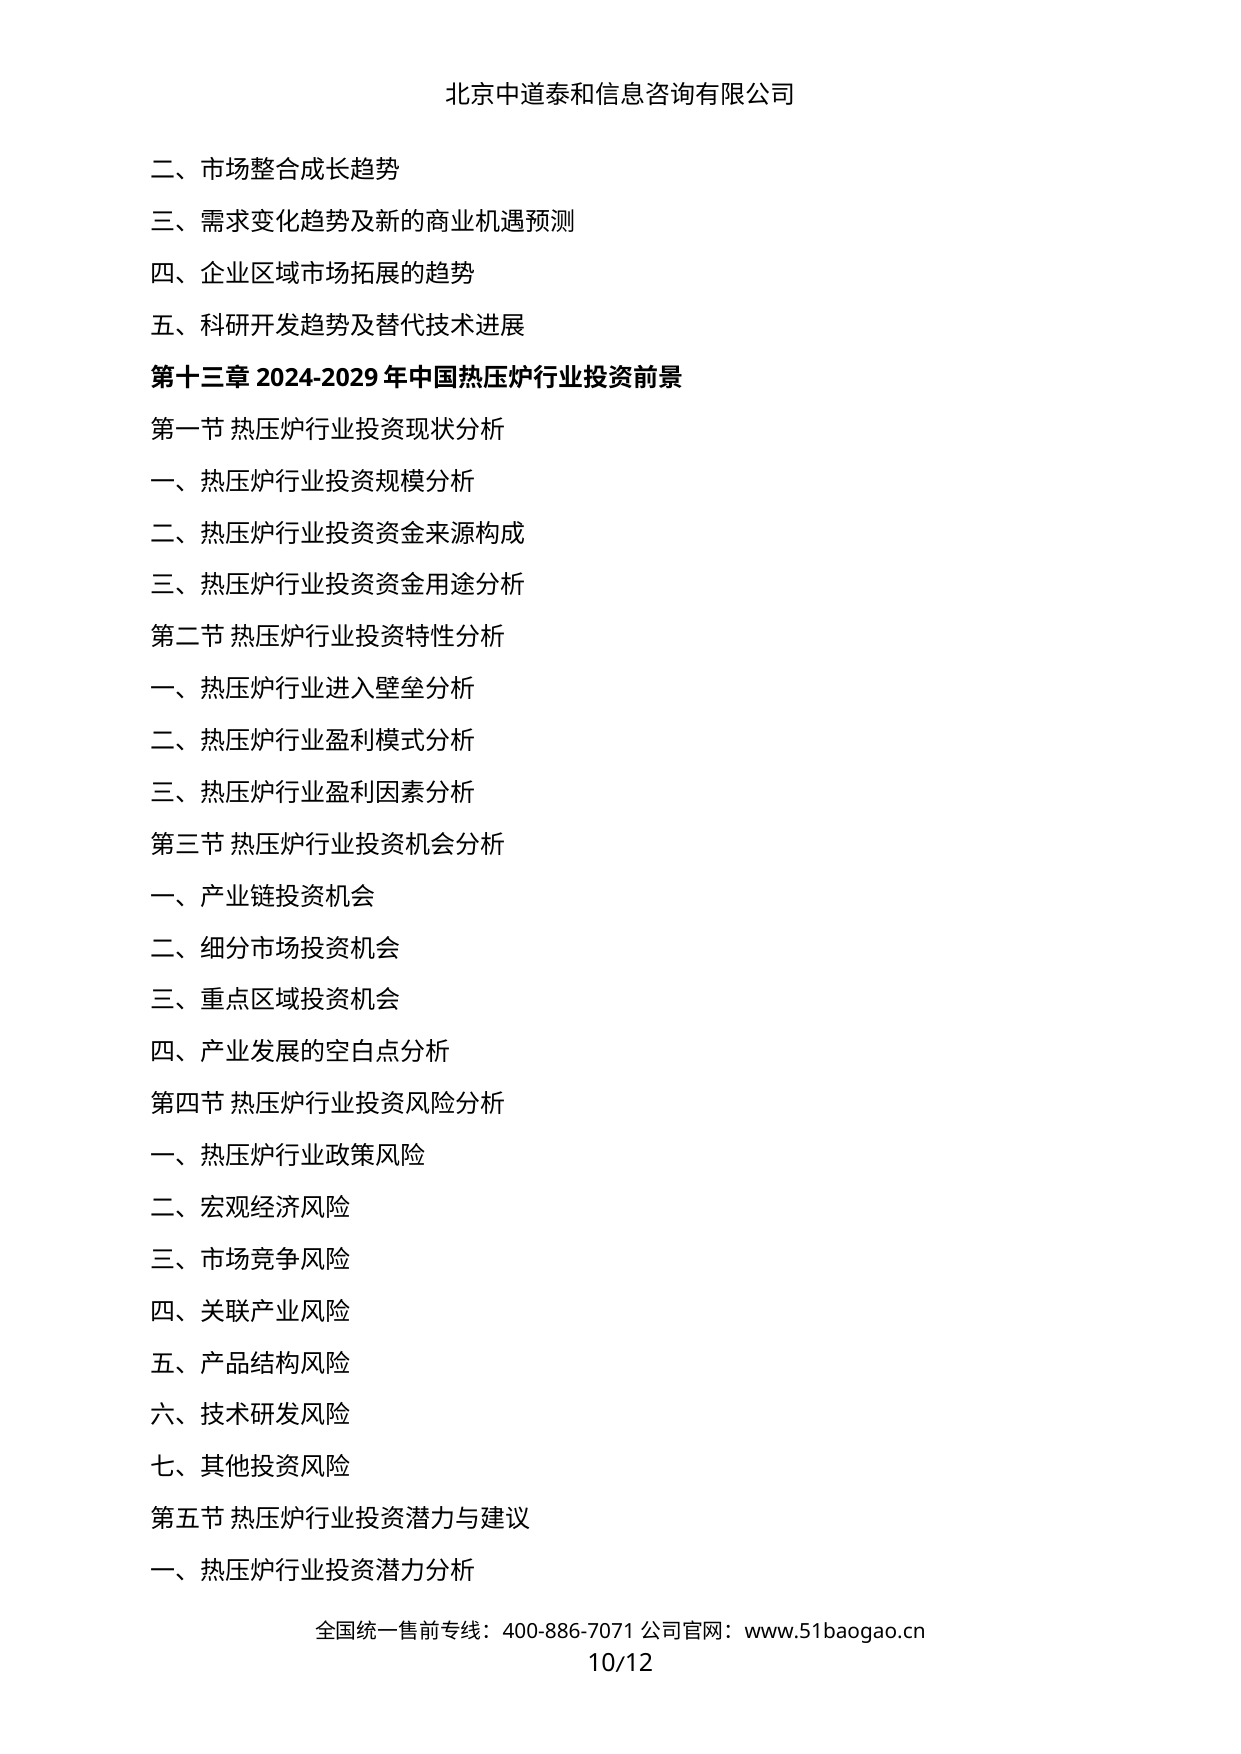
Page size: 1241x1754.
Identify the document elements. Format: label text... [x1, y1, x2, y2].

text 三、热压炉行业投资资金用途分析 [150, 565, 1090, 601]
text 一、产业链投资机会 [150, 876, 1090, 912]
text 第一节 热压炉行业投资现状分析 [150, 409, 1090, 446]
text 五、科研开发趋势及替代技术进展 [150, 306, 1090, 342]
text 五、产品结构风险 [150, 1343, 1090, 1379]
text 二、市场整合成长趋势 [150, 150, 1090, 186]
text 四、关联产业风险 [150, 1291, 1090, 1327]
text 二、宏观经济风险 [150, 1187, 1090, 1224]
text 二、热压炉行业投资资金来源构成 [150, 513, 1090, 549]
text 七、其他投资风险 [150, 1447, 1090, 1483]
text 二、热压炉行业盈利模式分析 [150, 721, 1090, 757]
text 三、热压炉行业盈利因素分析 [150, 772, 1090, 809]
text 三、重点区域投资机会 [150, 980, 1090, 1016]
text 第三节 热压炉行业投资机会分析 [150, 824, 1090, 861]
text 第四节 热压炉行业投资风险分析 [150, 1084, 1090, 1120]
text 四、产业发展的空白点分析 [150, 1032, 1090, 1068]
text 六、技术研发风险 [150, 1395, 1090, 1431]
text 三、需求变化趋势及新的商业机遇预测 [150, 202, 1090, 238]
text 第二节 热压炉行业投资特性分析 [150, 617, 1090, 653]
text 第十三章 2024-2029年中国热压炉行业投资前景 [150, 357, 1090, 394]
text 一、热压炉行业进入壁垒分析 [150, 669, 1090, 705]
text 一、热压炉行业投资潜力分析 [150, 1551, 1090, 1587]
text 一、热压炉行业政策风险 [150, 1136, 1090, 1172]
text 四、企业区域市场拓展的趋势 [150, 254, 1090, 290]
text 三、市场竞争风险 [150, 1239, 1090, 1276]
text 第五节 热压炉行业投资潜力与建议 [150, 1499, 1090, 1535]
text 二、细分市场投资机会 [150, 928, 1090, 964]
text 一、热压炉行业投资规模分析 [150, 461, 1090, 497]
